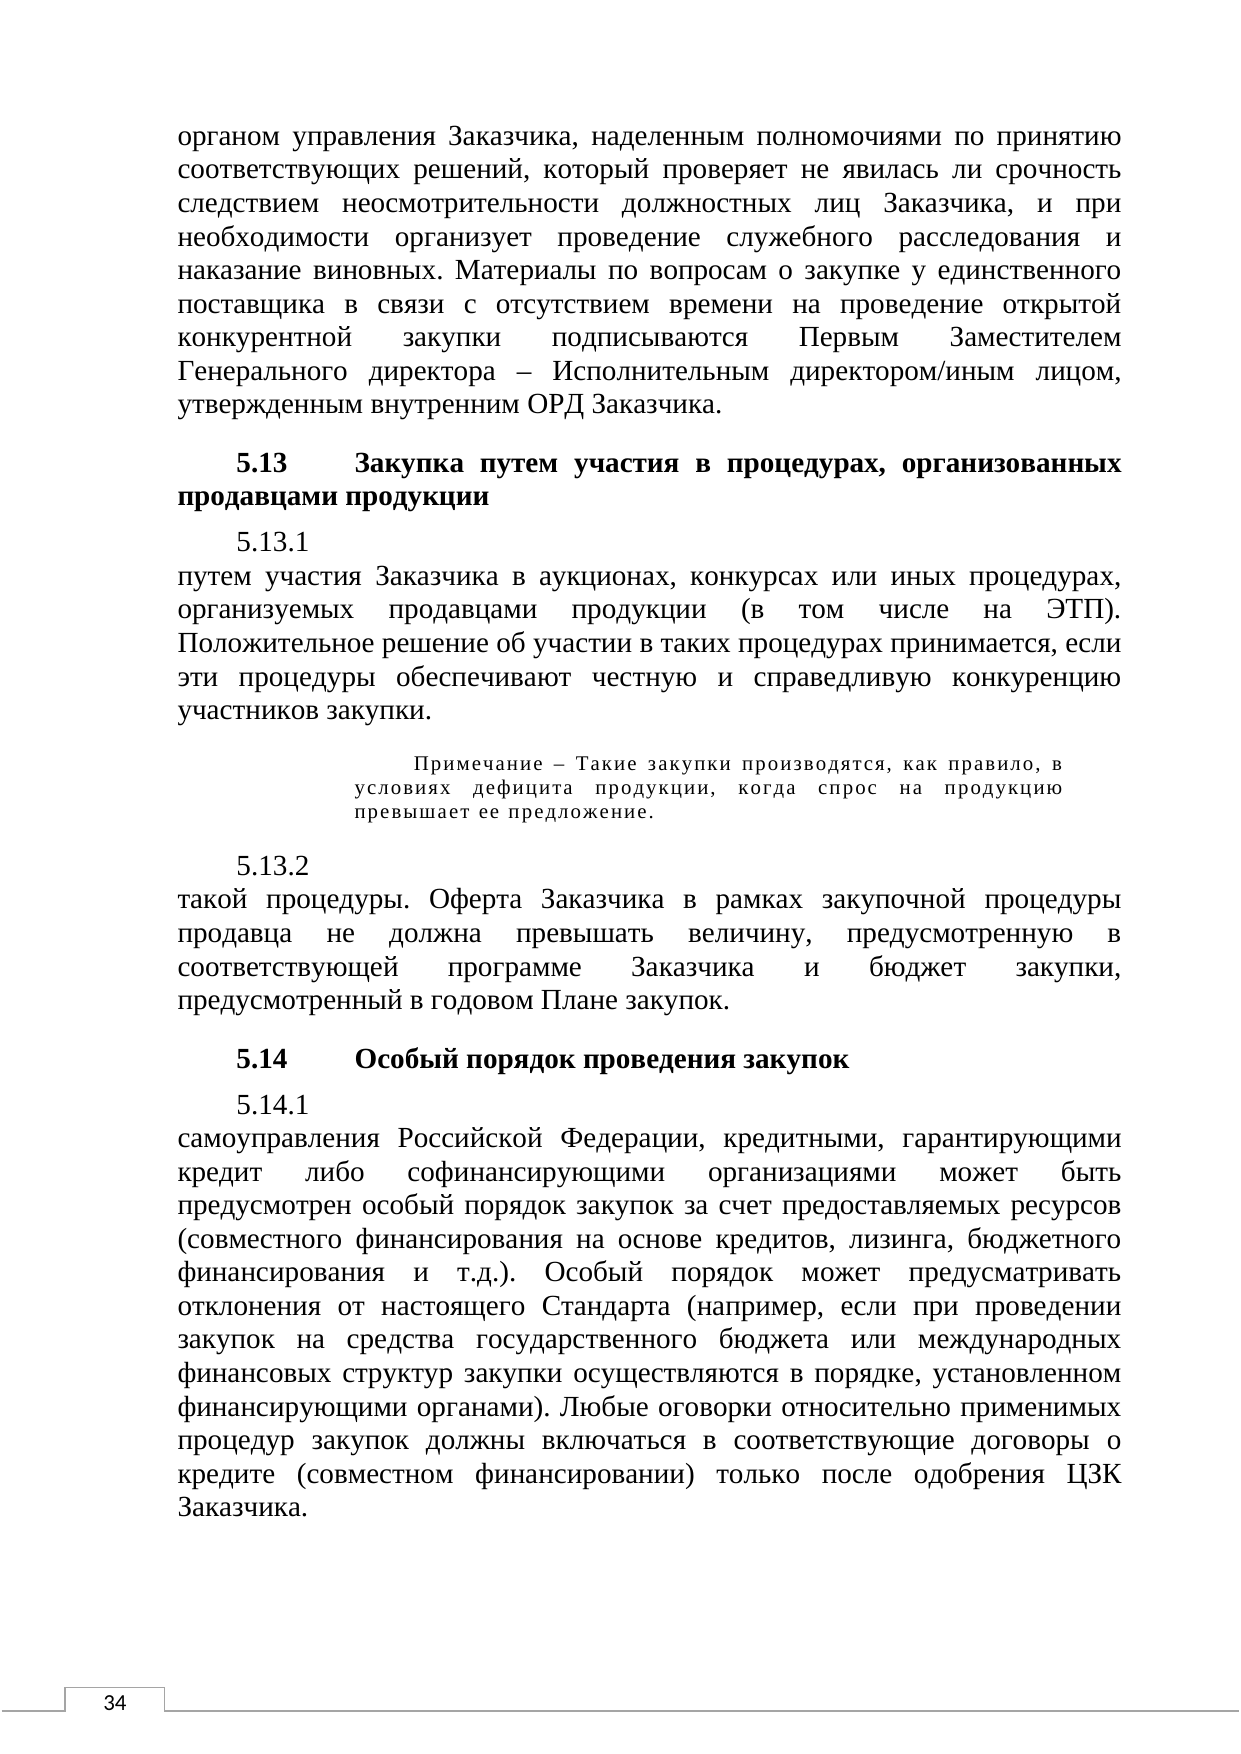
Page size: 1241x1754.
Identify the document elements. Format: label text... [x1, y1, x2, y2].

text Закупка путем участия в процедурах, организованных продавцами продукции [177, 445, 1122, 512]
text Особый порядок проведения закупок [177, 1041, 1122, 1074]
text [177, 118, 1122, 420]
text Порядок проведения процедуры определяется организатором такой процедуры. Оферта Заказчика в рамках закупочной процедуры продавца не должна превышать величину, предусмотренную в соответствующей программе Заказчика и бюджет закупки, предусмотренный в годовом Плане закупок. [177, 848, 1122, 1016]
text По решению ЦЗК Заказчика закупка может производиться путем участия Заказчика в аукционах, конкурсах или иных процедурах, организуемых продавцами продукции (в том числе на ЭТП). Положительное решение об участии в таких процедурах принимается, если эти процедуры обеспечивают честную и справедливую конкуренцию участников закупки. [177, 524, 1122, 726]
text Договорами с органами государственной власти и местного самоуправления Российской Федерации, кредитными, гарантирующими кредит либо софинансирующими организациями может быть предусмотрен особый порядок закупок за счет предоставляемых ресурсов (совместного финансирования на основе кредитов, лизинга, бюджетного финансирования и т.д.). Особый порядок может предусматривать отклонения от настоящего Стандарта (например, если при проведении закупок на средства государственного бюджета или международных финансовых структур закупки осуществляются в порядке, установленном финансирующими органами). Любые оговорки относительно применимых процедур закупок должны включаться в соответствующие договоры о кредите (совместном финансировании) только после одобрения ЦЗК Заказчика. [177, 1087, 1122, 1523]
text Примечание – Такие закупки производятся, как правило, в условиях дефицита продукции, когда спрос на продукцию превышает ее предложение. [354, 751, 1063, 823]
